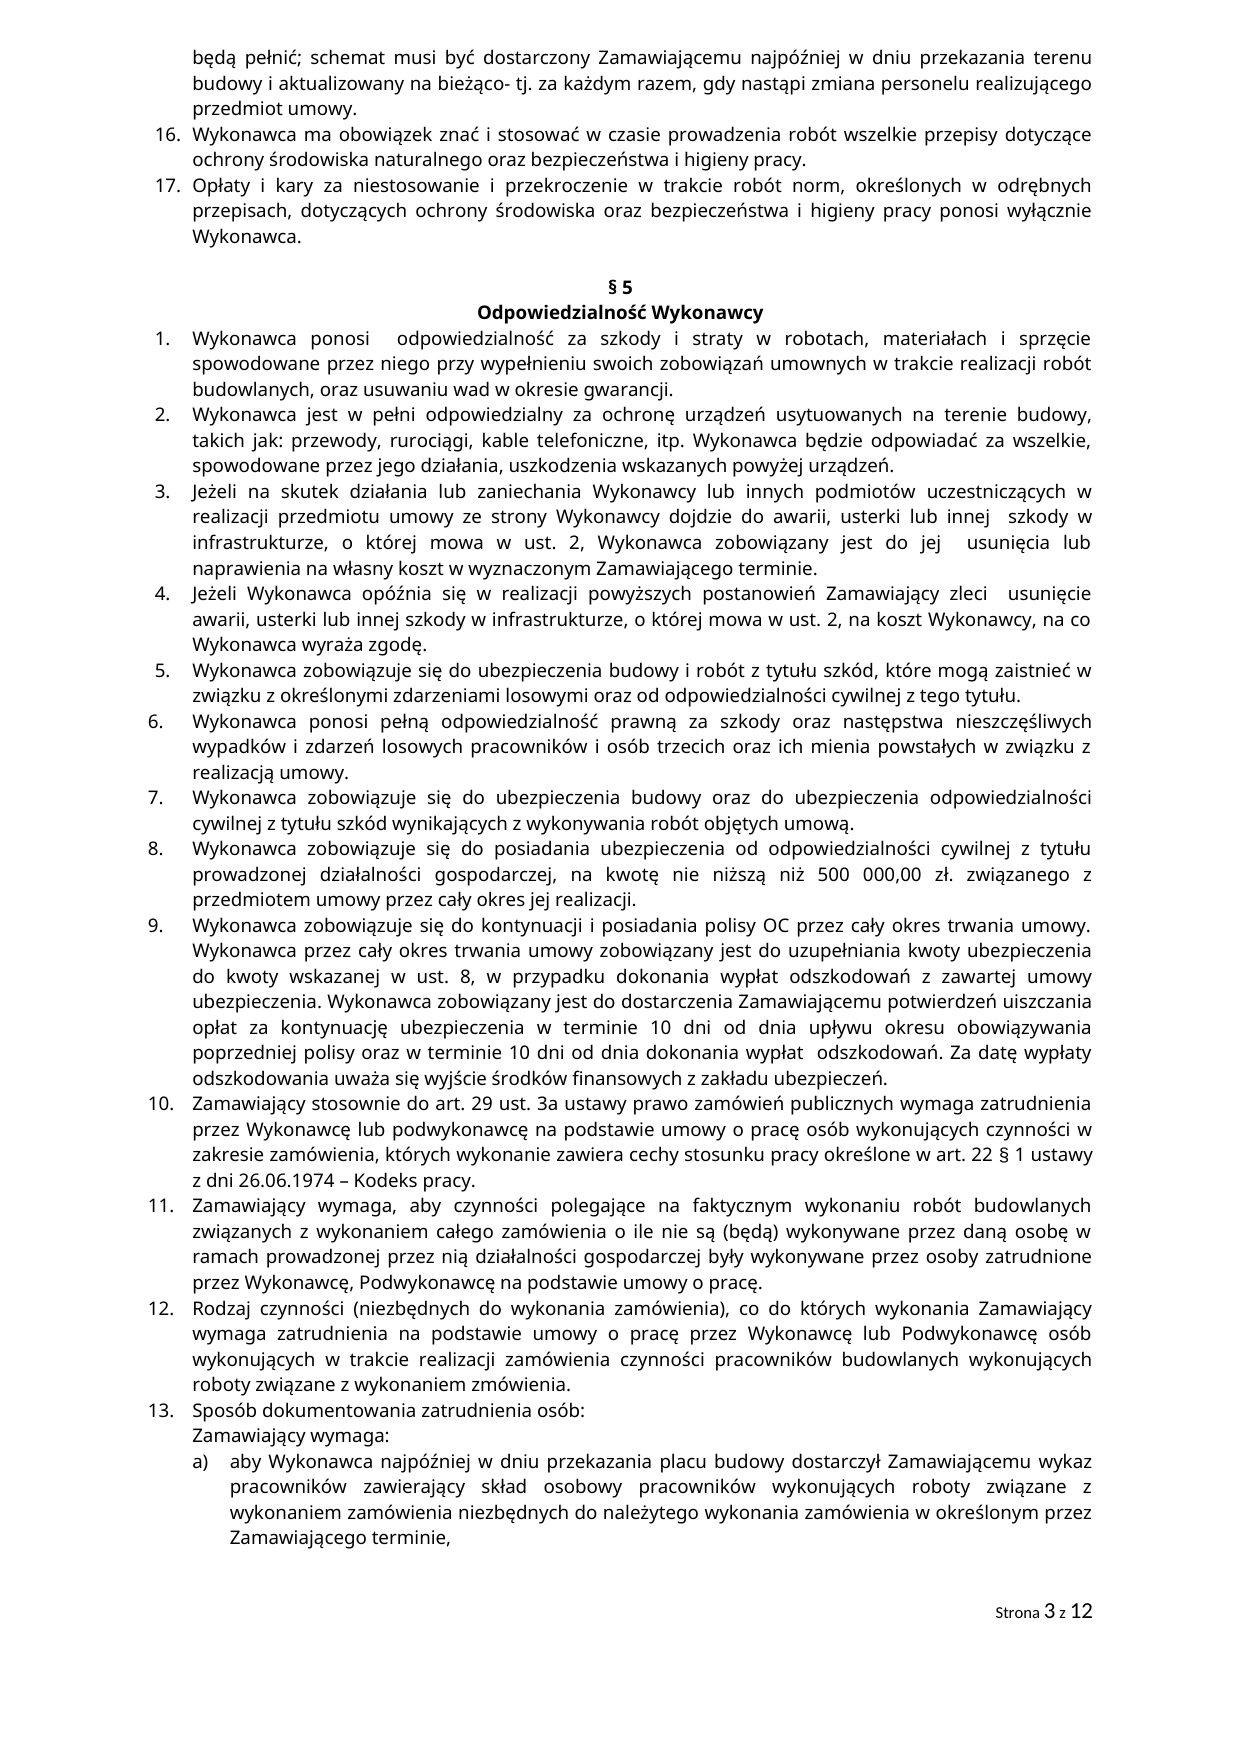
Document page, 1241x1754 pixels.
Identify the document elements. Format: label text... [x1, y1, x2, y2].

list Wykonawca ponosi pełną odpowiedzialność prawną za szkody oraz następstwa nieszczęśliwych wypadków i zdarzeń losowych pracowników i osób trzecich oraz ich mienia powstałych w związku z realizacją umowy. [148, 708, 1093, 784]
list aby Wykonawca najpóźniej w dniu przekazania placu budowy dostarczył Zamawiającemu wykaz pracowników zawierający skład osobowy pracowników wykonujących roboty związane z wykonaniem zamówienia niezbędnych do należytego wykonania zamówienia w określonym przez Zamawiającego terminie, [192, 1448, 1093, 1550]
text Odpowiedzialność Wykonawcy [148, 299, 1093, 325]
list Jeżeli Wykonawca opóźnia się w realizacji powyższych postanowień Zamawiający zleci usunięcie awarii, usterki lub innej szkody w infrastrukturze, o której mowa w ust. 2, na koszt Wykonawcy, na co Wykonawca wyraża zgodę. [154, 580, 1093, 657]
list Wykonawca zobowiązuje się do kontynuacji i posiadania polisy OC przez cały okres trwania umowy. Wykonawca przez cały okres trwania umowy zobowiązany jest do uzupełniania kwoty ubezpieczenia do kwoty wskazanej w ust. 8, w przypadku dokonania wypłat odszkodowań z zawartej umowy ubezpieczenia. Wykonawca zobowiązany jest do dostarczenia Zamawiającemu potwierdzeń uiszczania opłat za kontynuację ubezpieczenia w terminie 10 dni od dnia upływu okresu obowiązywania poprzedniej polisy oraz w terminie 10 dni od dnia dokonania wypłat odszkodowań. Za datę wypłaty odszkodowania uważa się wyjście środków finansowych z zakładu ubezpieczeń. [148, 912, 1093, 1091]
list Zamawiający wymaga, aby czynności polegające na faktycznym wykonaniu robót budowlanych związanych z wykonaniem całego zamówienia o ile nie są (będą) wykonywane przez daną osobę w ramach prowadzonej przez nią działalności gospodarczej były wykonywane przez osoby zatrudnione przez Wykonawcę, Podwykonawcę na podstawie umowy o pracę. [148, 1193, 1093, 1295]
list Zamawiający wymaga: [192, 1422, 1093, 1448]
list Wykonawca zobowiązuje się do ubezpieczenia budowy i robót z tytułu szkód, które mogą zaistnieć w związku z określonymi zdarzeniami losowymi oraz od odpowiedzialności cywilnej z tego tytułu. [154, 657, 1093, 708]
list Rodzaj czynności (niezbędnych do wykonania zamówienia), co do których wykonania Zamawiający wymaga zatrudnienia na podstawie umowy o pracę przez Wykonawcę lub Podwykonawcę osób wykonujących w trakcie realizacji zamówienia czynności pracowników budowlanych wykonujących roboty związane z wykonaniem zmówienia. [148, 1295, 1093, 1397]
list Wykonawca zobowiązuje się do posiadania ubezpieczenia od odpowiedzialności cywilnej z tytułu prowadzonej działalności gospodarczej, na kwotę nie niższą niż 500 000,00 zł. związanego z przedmiotem umowy przez cały okres jej realizacji. [148, 836, 1093, 912]
list Wykonawca zobowiązuje się do ubezpieczenia budowy oraz do ubezpieczenia odpowiedzialności cywilnej z tytułu szkód wynikających z wykonywania robót objętych umową. [148, 784, 1093, 836]
list Wykonawca ponosi odpowiedzialność za szkody i straty w robotach, materiałach i sprzęcie spowodowane przez niego przy wypełnieniu swoich zobowiązań umownych w trakcie realizacji robót budowlanych, oraz usuwaniu wad w okresie gwarancji. [154, 325, 1093, 402]
list Zamawiający stosownie do art. 29 ust. 3a ustawy prawo zamówień publicznych wymaga zatrudnienia przez Wykonawcę lub podwykonawcę na podstawie umowy o pracę osób wykonujących czynności w zakresie zamówienia, których wykonanie zawiera cechy stosunku pracy określone w art. 22 § 1 ustawy z dni 26.06.1974 – Kodeks pracy. [148, 1091, 1093, 1193]
list Opłaty i kary za niestosowanie i przekroczenie w trakcie robót norm, określonych w odrębnych przepisach, dotyczących ochrony środowiska oraz bezpieczeństwa i higieny pracy ponosi wyłącznie Wykonawca. [154, 172, 1093, 248]
list Wykonawca jest w pełni odpowiedzialny za ochronę urządzeń usytuowanych na terenie budowy, takich jak: przewody, rurociągi, kable telefoniczne, itp. Wykonawca będzie odpowiadać za wszelkie, spowodowane przez jego działania, uszkodzenia wskazanych powyżej urządzeń. [154, 402, 1093, 478]
text § 5 [148, 274, 1093, 299]
list Sposób dokumentowania zatrudnienia osób: [148, 1397, 1093, 1422]
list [154, 44, 1093, 121]
list Jeżeli na skutek działania lub zaniechania Wykonawcy lub innych podmiotów uczestniczących w realizacji przedmiotu umowy ze strony Wykonawcy dojdzie do awarii, usterki lub innej szkody w infrastrukturze, o której mowa w ust. 2, Wykonawca zobowiązany jest do jej usunięcia lub naprawienia na własny koszt w wyznaczonym Zamawiającego terminie. [154, 478, 1093, 580]
list Wykonawca ma obowiązek znać i stosować w czasie prowadzenia robót wszelkie przepisy dotyczące ochrony środowiska naturalnego oraz bezpieczeństwa i higieny pracy. [154, 121, 1093, 172]
